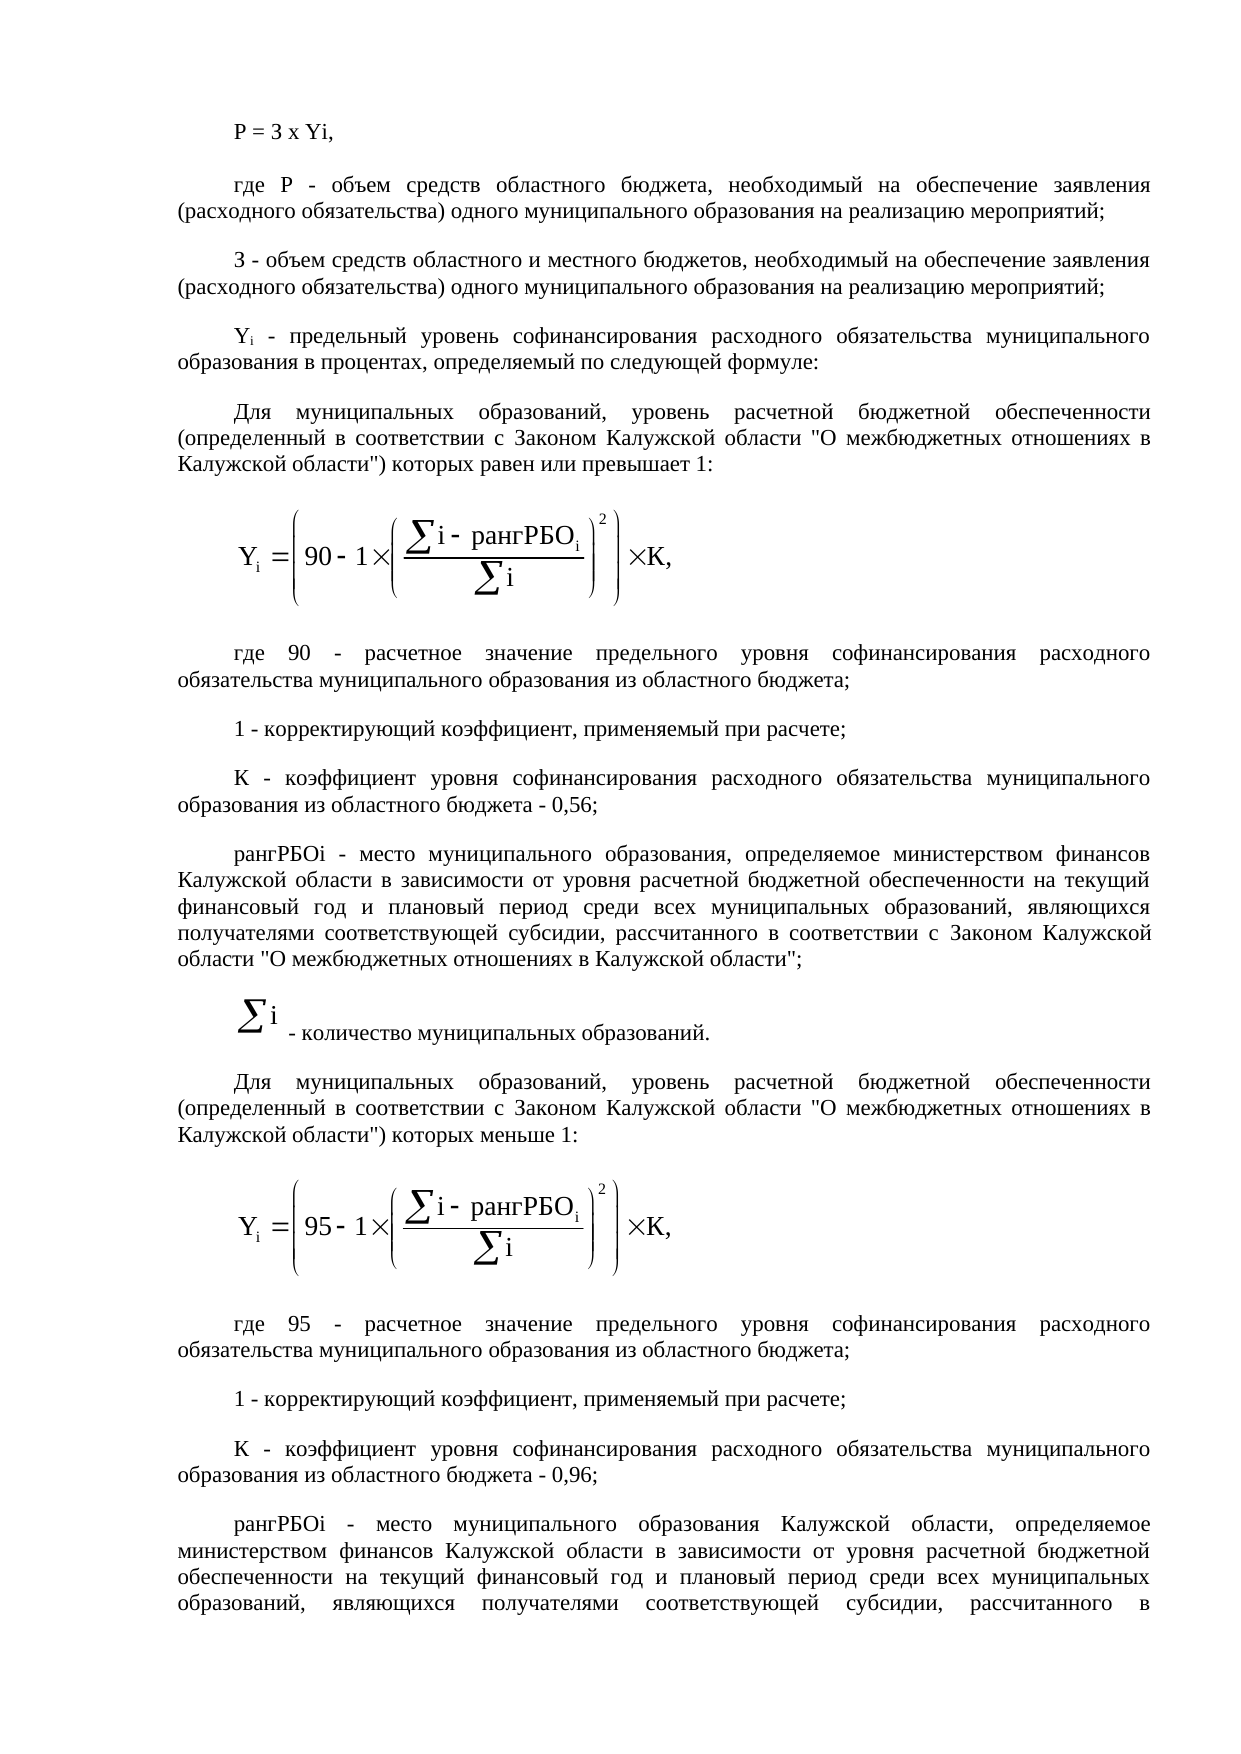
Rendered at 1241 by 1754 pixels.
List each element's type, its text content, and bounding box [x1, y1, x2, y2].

text - количество муниципальных образований. [177, 995, 1152, 1045]
text К - коэффициент уровня софинансирования расходного обязательства муниципального образования из областного бюджета - 0,56; [177, 764, 1152, 817]
text где 90 - расчетное значение предельного уровня софинансирования расходного обязательства муниципального образования из областного бюджета; [177, 639, 1152, 692]
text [177, 1510, 1152, 1616]
text где 95 - расчетное значение предельного уровня софинансирования расходного обязательства муниципального образования из областного бюджета; [177, 1310, 1152, 1362]
text где Р - объем средств областного бюджета, необходимый на обеспечение заявления (расходного обязательства) одного муниципального образования на реализацию мероприятий; [177, 171, 1152, 223]
text Yi - предельный уровень софинансирования расходного обязательства муниципального образования в процентах, определяемый по следующей формуле: [177, 322, 1152, 375]
text 1 - корректирующий коэффициент, применяемый при расчете; [177, 1385, 1152, 1412]
text 1 - корректирующий коэффициент, применяемый при расчете; [177, 715, 1152, 741]
text Для муниципальных образований, уровень расчетной бюджетной обеспеченности (определенный в соответствии с Законом Калужской области "О межбюджетных отношениях в Калужской области") которых равен или превышает 1: [177, 398, 1152, 477]
text рангРБОi - место муниципального образования, определяемое министерством финансов Калужской области в зависимости от уровня расчетной бюджетной обеспеченности на текущий финансовый год и плановый период среди всех муниципальных образований, являющихся получателями соответствующей субсидии, рассчитанного в соответствии с Законом Калужской области "О межбюджетных отношениях в Калужской области"; [177, 840, 1152, 972]
text Для муниципальных образований, уровень расчетной бюджетной обеспеченности (определенный в соответствии с Законом Калужской области "О межбюджетных отношениях в Калужской области") которых меньше 1: [177, 1068, 1152, 1147]
text К - коэффициент уровня софинансирования расходного обязательства муниципального образования из областного бюджета - 0,96; [177, 1435, 1152, 1487]
text Р = З x Yi, [177, 118, 1152, 144]
